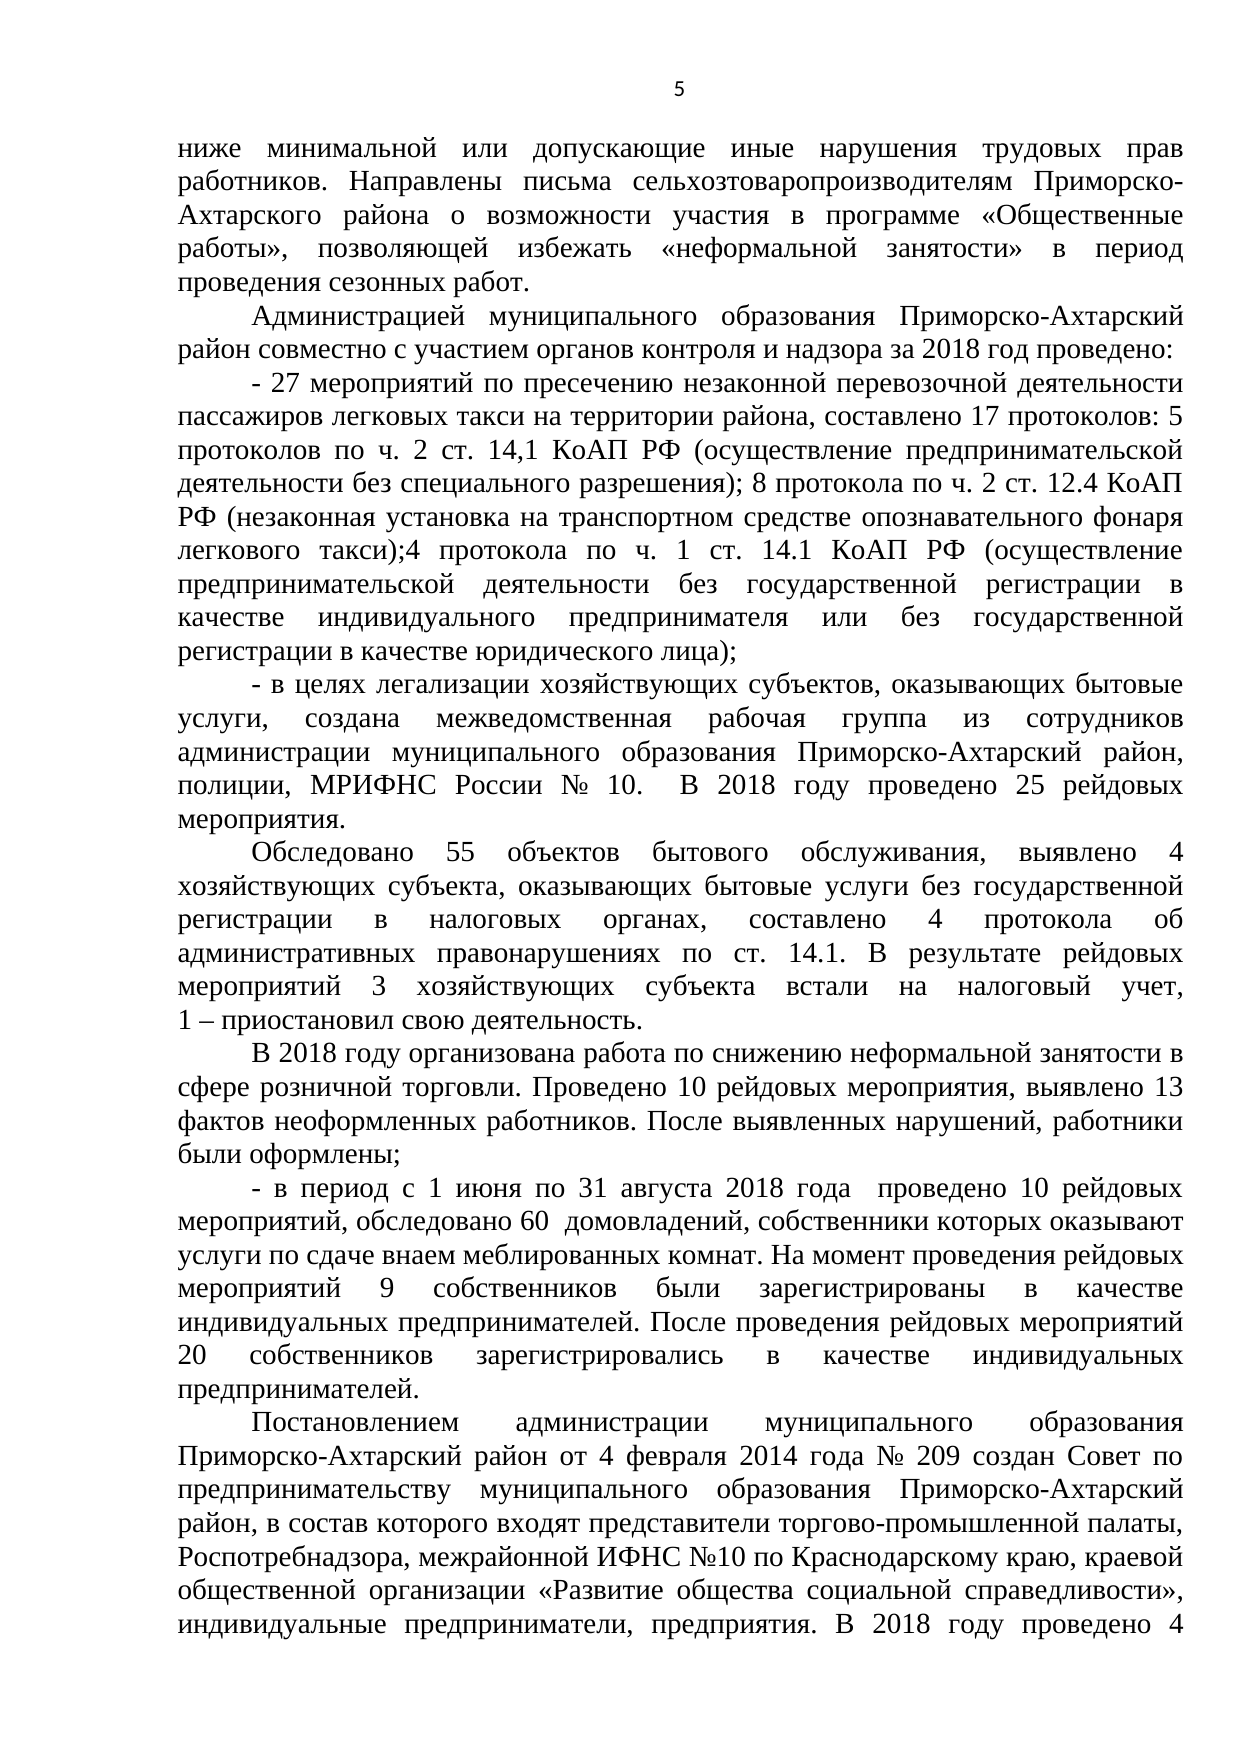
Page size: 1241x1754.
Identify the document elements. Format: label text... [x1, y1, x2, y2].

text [177, 1404, 1184, 1639]
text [177, 130, 1184, 298]
text В 2018 году организована работа по снижению неформальной занятости в сфере розничной торговли. Проведено 10 рейдовых мероприятия, выявлено 13 фактов неоформленных работников. После выявленных нарушений, работники были оформлены; [177, 1036, 1184, 1170]
text - 27 мероприятий по пресечению незаконной перевозочной деятельности пассажиров легковых такси на территории района, составлено 17 протоколов: 5 протоколов по ч. 2 ст. 14,1 КоАП РФ (осуществление предпринимательской деятельности без специального разрешения); 8 протокола по ч. 2 ст. 12.4 КоАП РФ (незаконная установка на транспортном средстве опознавательного фонаря легкового такси);4 протокола по ч. 1 ст. 14.1 КоАП РФ (осуществление предпринимательской деятельности без государственной регистрации в качестве индивидуального предпринимателя или без государственной регистрации в качестве юридического лица); [177, 365, 1184, 667]
text Обследовано 55 объектов бытового обслуживания, выявлено 4 хозяйствующих субъекта, оказывающих бытовые услуги без государственной регистрации в налоговых органах, составлено 4 протокола об административных правонарушениях по ст. 14.1. В результате рейдовых мероприятий 3 хозяйствующих субъекта встали на налоговый учет, 1 – приостановил свою деятельность. [177, 834, 1184, 1036]
text - в период с 1 июня по 31 августа 2018 года проведено 10 рейдовых мероприятий, обследовано 60 домовладений, собственники которых оказывают услуги по сдаче внаем меблированных комнат. На момент проведения рейдовых мероприятий 9 собственников были зарегистрированы в качестве индивидуальных предпринимателей. После проведения рейдовых мероприятий 20 собственников зарегистрировались в качестве индивидуальных предпринимателей. [177, 1170, 1184, 1404]
text - в целях легализации хозяйствующих субъектов, оказывающих бытовые услуги, создана межведомственная рабочая группа из сотрудников администрации муниципального образования Приморско-Ахтарский район, полиции, МРИФНС России № 10. В 2018 году проведено 25 рейдовых мероприятия. [177, 667, 1184, 834]
text Администрацией муниципального образования Приморско-Ахтарский район совместно с участием органов контроля и надзора за 2018 год проведено: [177, 298, 1184, 365]
